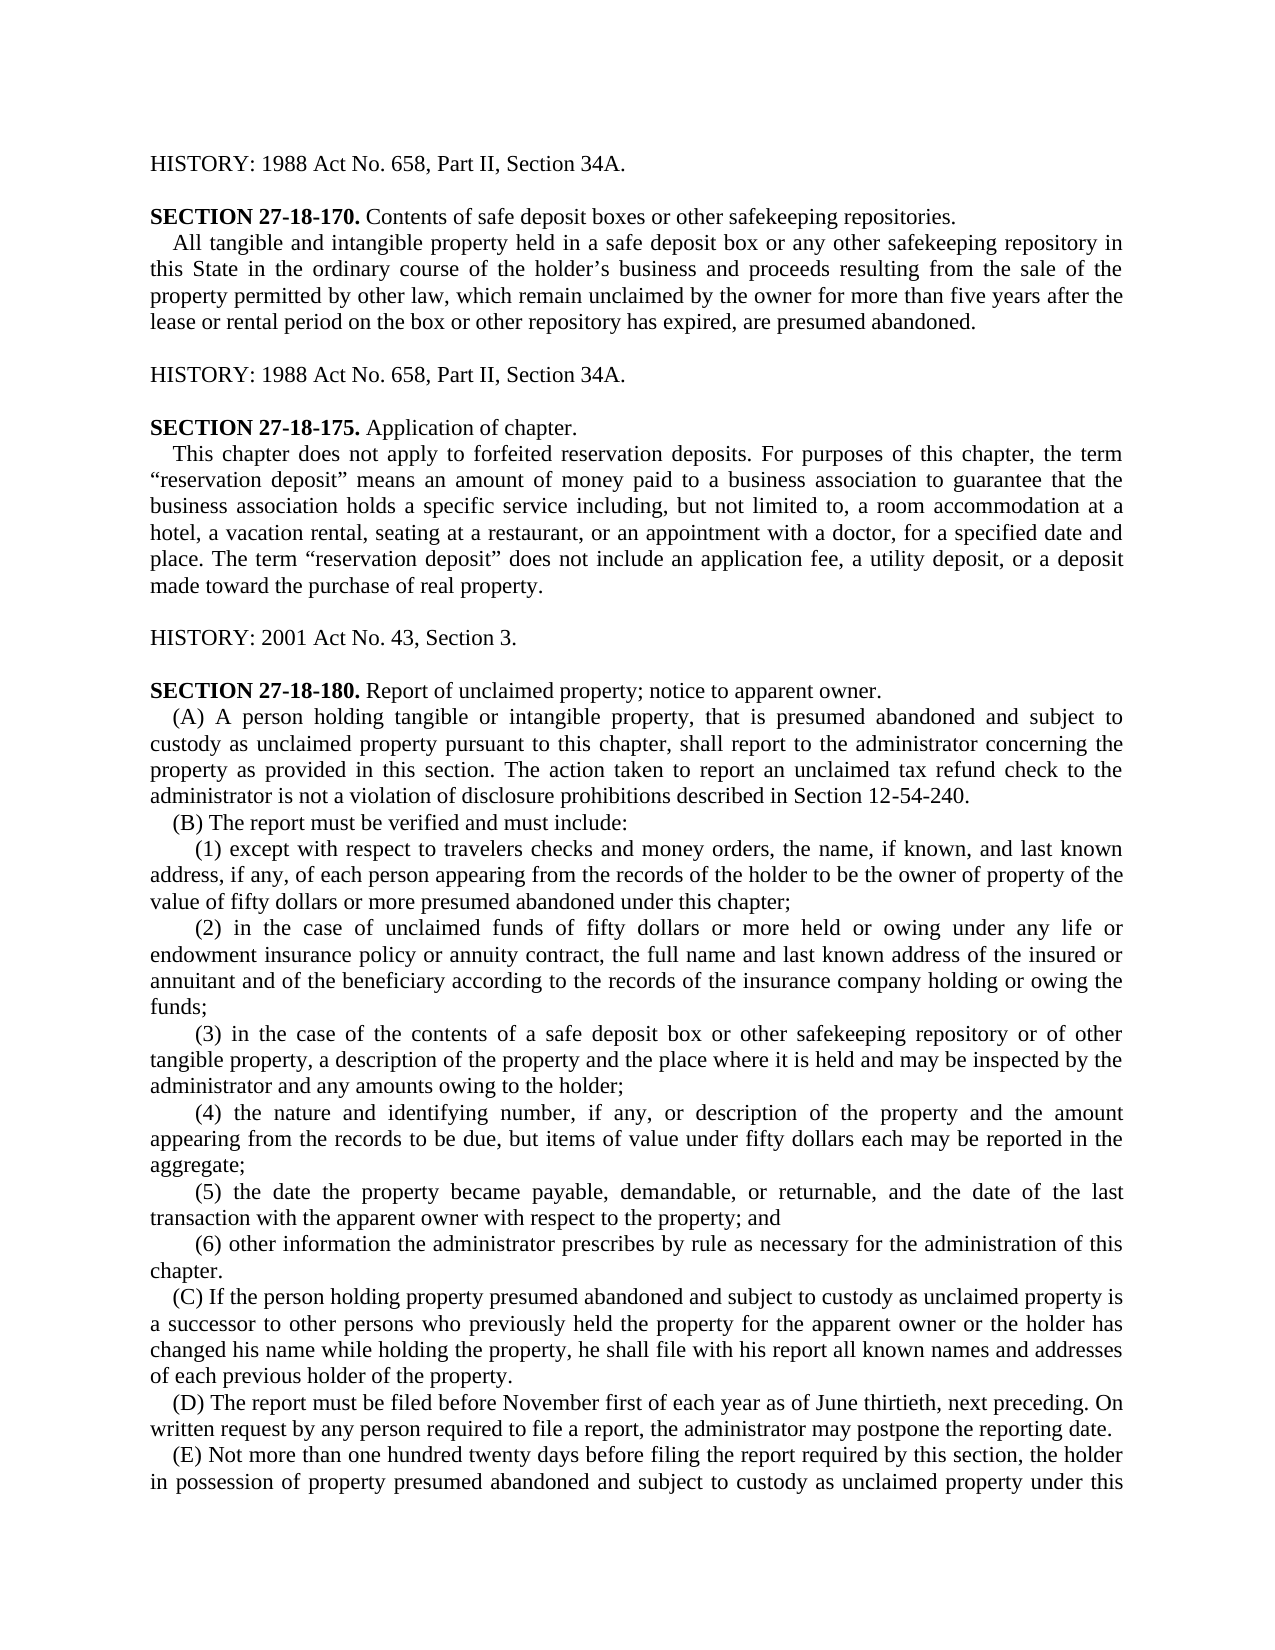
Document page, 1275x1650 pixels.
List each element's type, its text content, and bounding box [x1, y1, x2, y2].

text HISTORY: 2001 Act No. 43, Section 3. [150, 624, 1125, 651]
text SECTION 27-18-180. Report of unclaimed property; notice to apparent owner. [150, 677, 1125, 703]
text (4) the nature and identifying number, if any, or description of the property and the amount appearing from the records to be due, but items of value under fifty dollars each may be reported in the aggregate; [150, 1099, 1125, 1178]
text (D) The report must be filed before November first of each year as of June thirtieth, next preceding. On written request by any person required to file a report, the administrator may postpone the reporting date. [150, 1389, 1125, 1441]
text HISTORY: 1988 Act No. 658, Part II, Section 34A. [150, 150, 1125, 176]
text HISTORY: 1988 Act No. 658, Part II, Section 34A. [150, 361, 1125, 387]
text (A) A person holding tangible or intangible property, that is presumed abandoned and subject to custody as unclaimed property pursuant to this chapter, shall report to the administrator concerning the property as provided in this section. The action taken to report an unclaimed tax refund check to the administrator is not a violation of disclosure prohibitions described in Section 12-54-240. [150, 703, 1125, 809]
text SECTION 27-18-170. Contents of safe deposit boxes or other safekeeping repositories. [150, 203, 1125, 229]
text All tangible and intangible property held in a safe deposit box or any other safekeeping repository in this State in the ordinary course of the holder’s business and proceeds resulting from the sale of the property permitted by other law, which remain unclaimed by the owner for more than five years after the lease or rental period on the box or other repository has expired, are presumed abandoned. [150, 229, 1125, 334]
text This chapter does not apply to forfeited reservation deposits. For purposes of this chapter, the term “reservation deposit” means an amount of money paid to a business association to guarantee that the business association holds a specific service including, but not limited to, a room accommodation at a hotel, a vacation rental, seating at a restaurant, or an appointment with a doctor, for a specified date and place. The term “reservation deposit” does not include an application fee, a utility deposit, or a deposit made toward the purchase of real property. [150, 440, 1125, 598]
text (B) The report must be verified and must include: [150, 809, 1125, 835]
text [150, 1441, 1125, 1494]
text SECTION 27-18-175. Application of chapter. [150, 413, 1125, 440]
text (5) the date the property became payable, demandable, or returnable, and the date of the last transaction with the apparent owner with respect to the property; and [150, 1178, 1125, 1231]
text (C) If the person holding property presumed abandoned and subject to custody as unclaimed property is a successor to other persons who previously held the property for the apparent owner or the holder has changed his name while holding the property, he shall file with his report all known names and addresses of each previous holder of the property. [150, 1283, 1125, 1389]
text (1) except with respect to travelers checks and money orders, the name, if known, and last known address, if any, of each person appearing from the records of the holder to be the owner of property of the value of fifty dollars or more presumed abandoned under this chapter; [150, 835, 1125, 914]
text (2) in the case of unclaimed funds of fifty dollars or more held or owing under any life or endowment insurance policy or annuity contract, the full name and last known address of the insured or annuitant and of the beneficiary according to the records of the insurance company holding or owing the funds; [150, 914, 1125, 1020]
text (6) other information the administrator prescribes by rule as necessary for the administration of this chapter. [150, 1231, 1125, 1283]
text (3) in the case of the contents of a safe deposit box or other safekeeping repository or of other tangible property, a description of the property and the place where it is held and may be inspected by the administrator and any amounts owing to the holder; [150, 1020, 1125, 1099]
